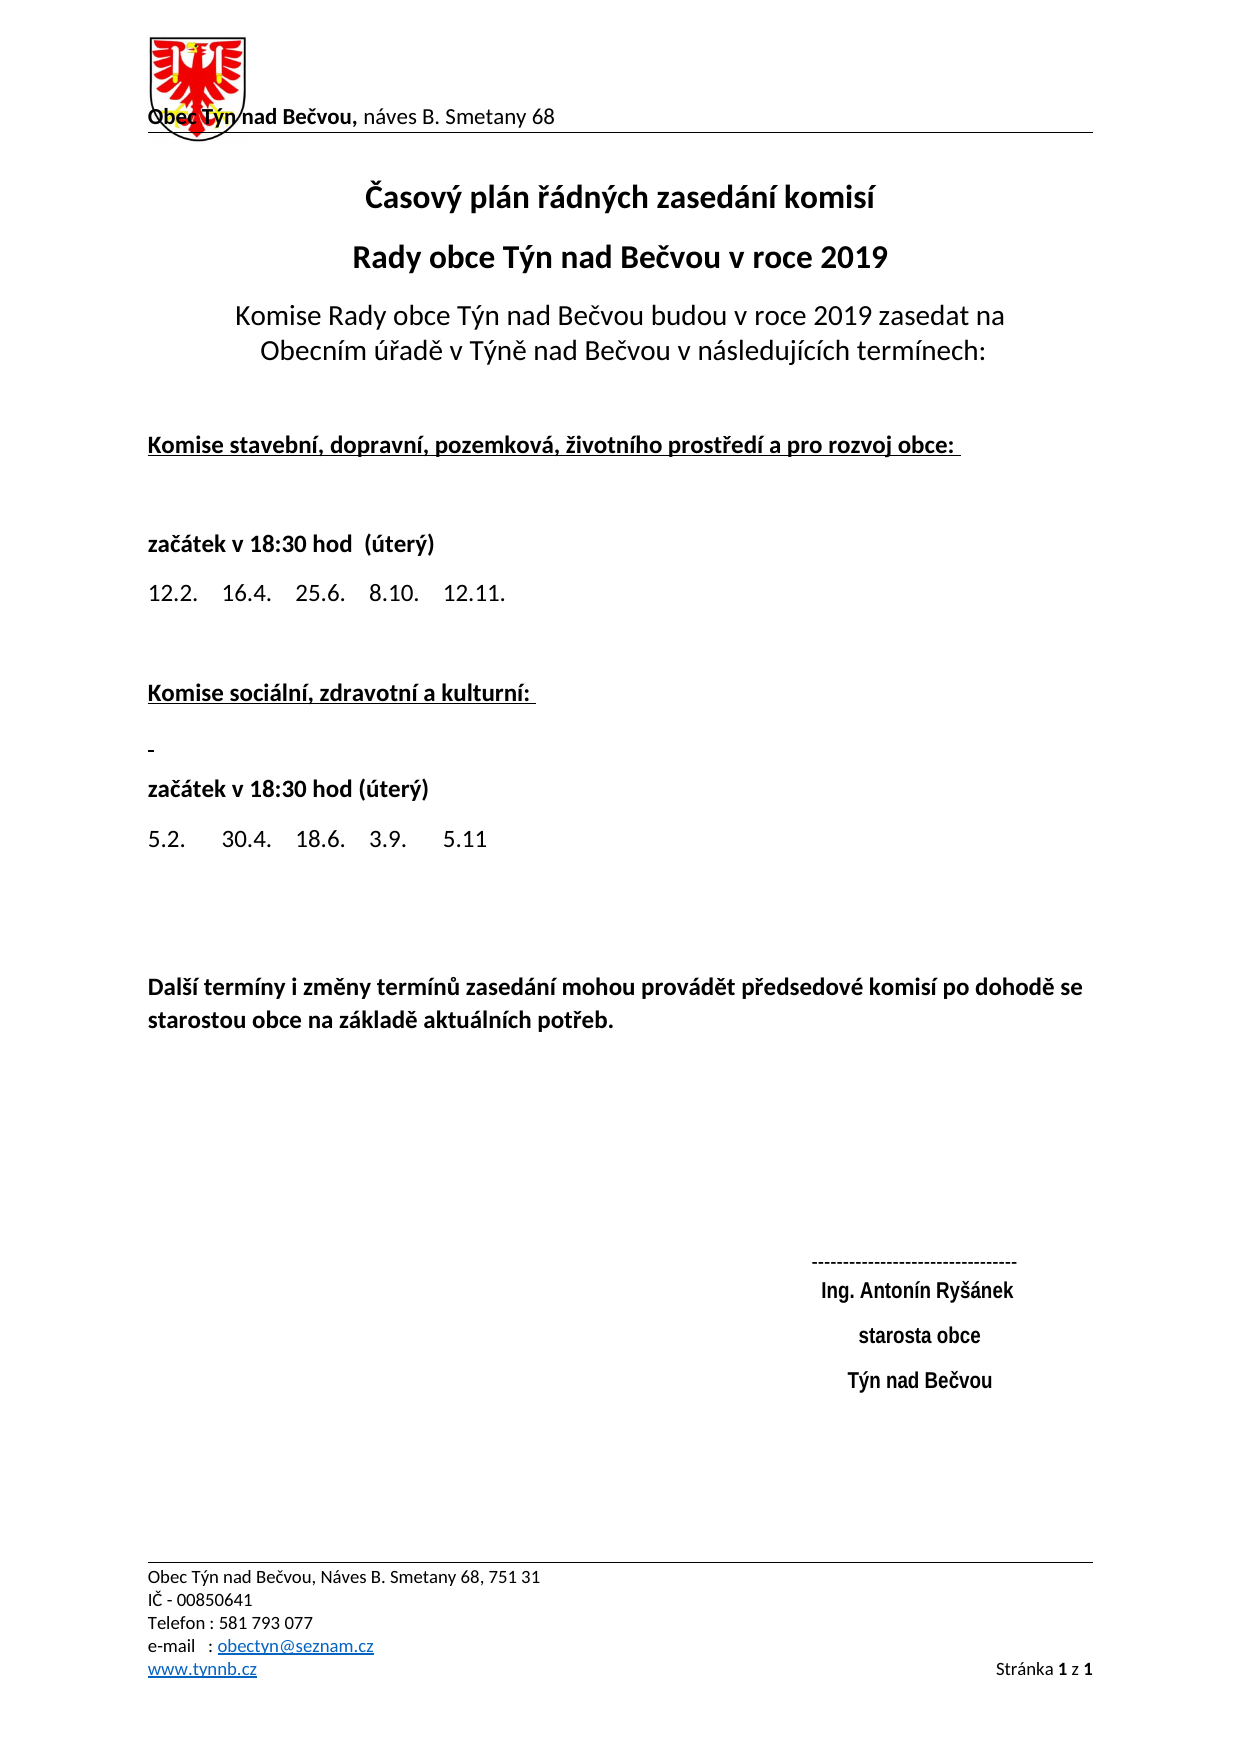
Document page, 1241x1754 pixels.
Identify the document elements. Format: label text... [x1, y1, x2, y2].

text Rady obce Týn nad Bečvou v roce 2019 [148, 236, 1093, 277]
text Týn nad Bečvou [148, 1367, 1093, 1393]
text 5.2. 30.4. 18.6. 3.9. 5.11 [148, 823, 1093, 853]
text 12.2. 16.4. 25.6. 8.10. 12.11. [148, 577, 1093, 608]
text začátek v 18:30 hod (úterý) [148, 528, 1093, 558]
text starosta obce [148, 1322, 1093, 1348]
text --------------------------------- Ing. Antonín Ryšánek [148, 1248, 1093, 1303]
text Komise stavební, dopravní, pozemková, životního prostředí a pro rozvoj obce: [148, 429, 1093, 459]
picture [147, 35, 248, 145]
text Obecním úřadě v Týně nad Bečvou v následujících termínech: [148, 332, 1093, 368]
text Komise Rady obce Týn nad Bečvou budou v roce 2019 zasedat na [148, 297, 1093, 332]
text Časový plán řádných zasedání komisí [148, 176, 1093, 216]
text Komise sociální, zdravotní a kulturní: [148, 677, 1093, 707]
text začátek v 18:30 hod (úterý) [148, 773, 1093, 804]
text Další termíny i změny termínů zasedání mohou provádět předsedové komisí po dohodě se starostou obce na základě aktuálních potřeb. [148, 971, 1093, 1035]
